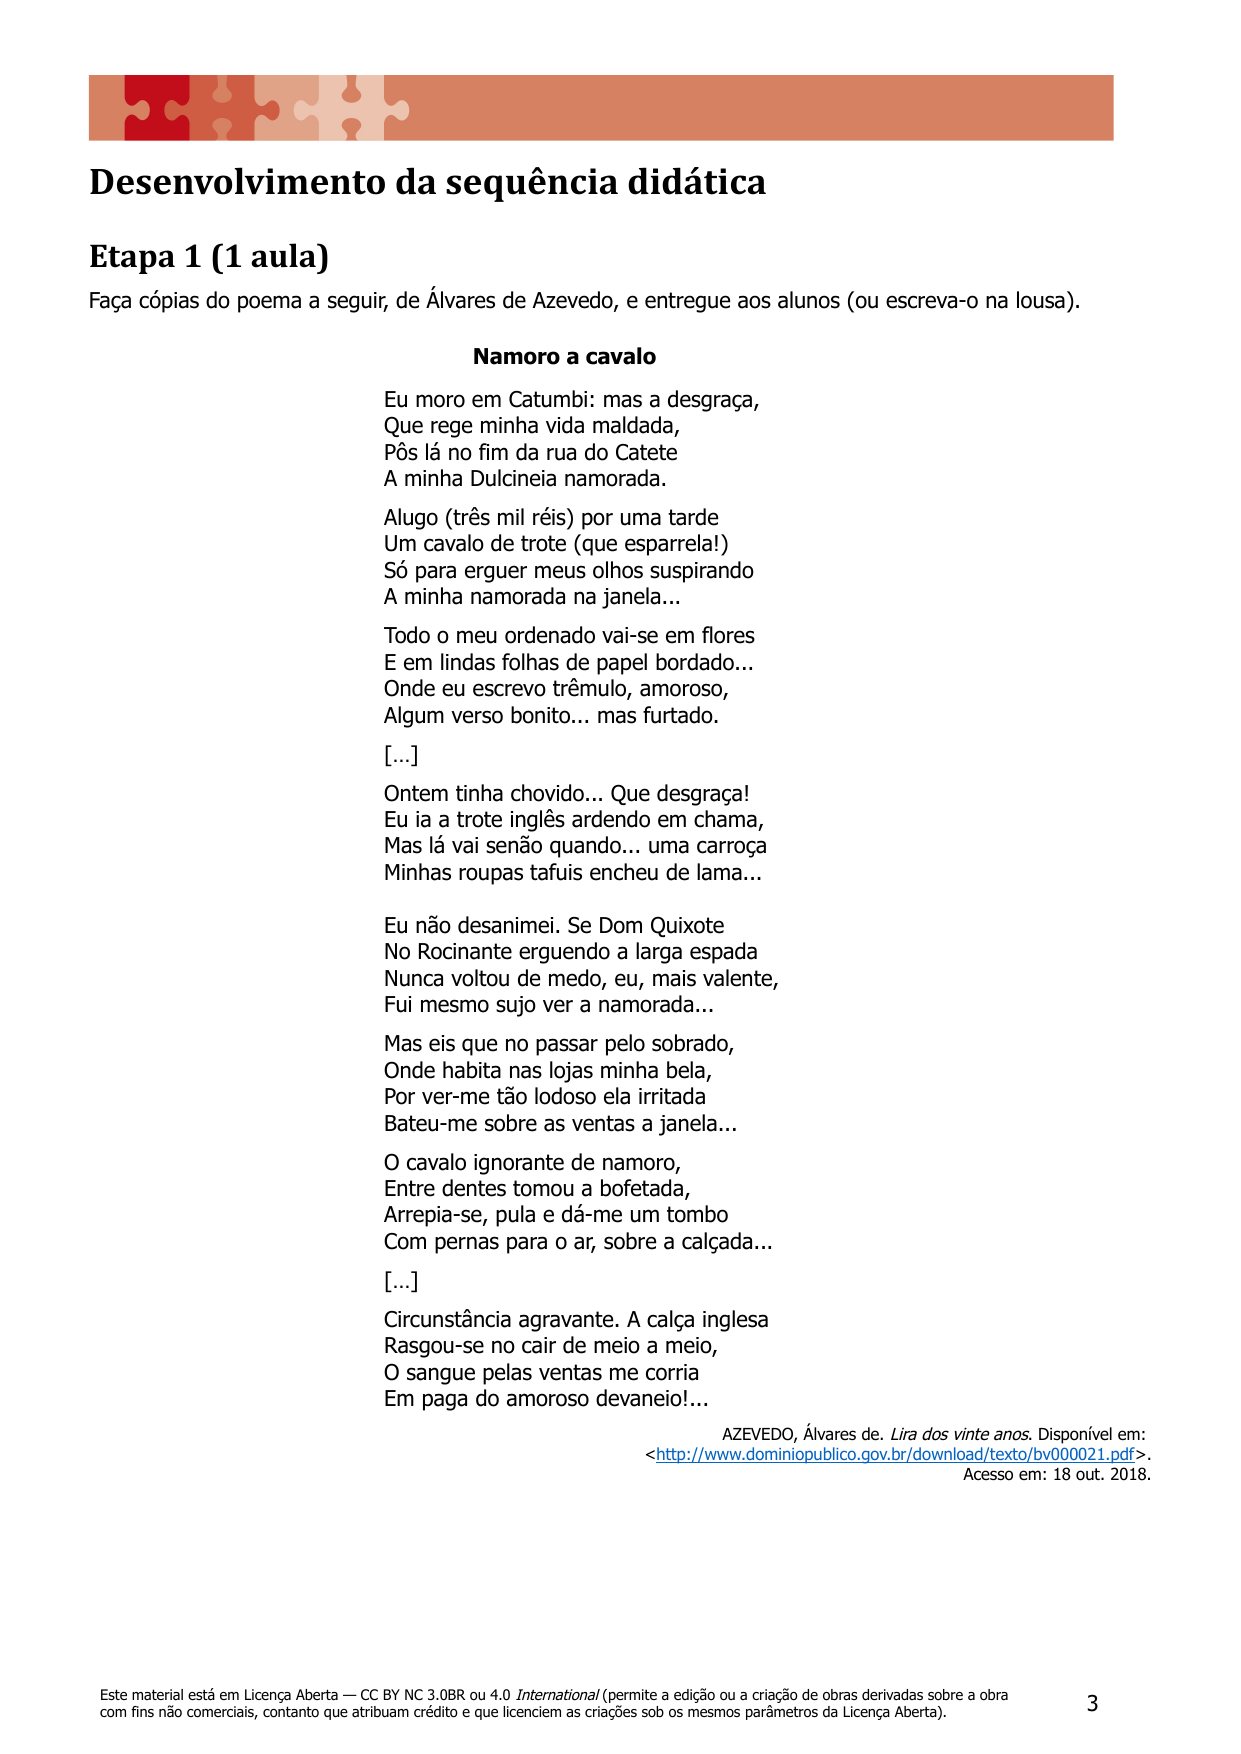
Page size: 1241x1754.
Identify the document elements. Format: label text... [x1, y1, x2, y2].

text Só para erguer meus olhos suspirando [89, 556, 1152, 583]
text Algum verso bonito... mas furtado. [89, 701, 1152, 728]
text A minha Dulcineia namorada. [89, 464, 1152, 491]
text Por ver-me tão lodoso ela irritada [89, 1083, 1152, 1109]
text Onde habita nas lojas minha bela, [89, 1056, 1152, 1083]
text O sangue pelas ventas me corria [89, 1358, 1152, 1385]
text Em paga do amoroso devaneio!... [89, 1385, 1152, 1411]
text Mas lá vai senão quando... uma carroça [89, 832, 1152, 858]
text AZEVEDO, Álvares de. Lira dos vinte anos. Disponível em: <http://www.dominiopublico.gov.br/download/texto/bv000021.pdf>. Acesso em: 18 out. 2018. [89, 1424, 1152, 1484]
text Mas eis que no passar pelo sobrado, [89, 1030, 1152, 1056]
text Com pernas para o ar, sobre a calçada... [89, 1227, 1152, 1254]
text […] [89, 1266, 1152, 1293]
text Todo o meu ordenado vai-se em flores [89, 622, 1152, 648]
text Alugo (três mil réis) por uma tarde [89, 503, 1152, 530]
text Pôs lá no fim da rua do Catete [89, 438, 1152, 464]
text Onde eu escrevo trêmulo, amoroso, [89, 675, 1152, 701]
text E em lindas folhas de papel bordado... [89, 648, 1152, 675]
text Arrepia-se, pula e dá-me um tombo [89, 1201, 1152, 1227]
text Que rege minha vida maldada, [89, 412, 1152, 438]
text Rasgou-se no cair de meio a meio, [89, 1332, 1152, 1358]
text […] [89, 740, 1152, 767]
text Eu não desanimei. Se Dom Quixote [89, 911, 1152, 938]
text Nunca voltou de medo, eu, mais valente, [89, 964, 1152, 991]
text O cavalo ignorante de namoro, [89, 1148, 1152, 1174]
text Namoro a cavalo [89, 342, 1152, 369]
text Ontem tinha chovido... Que desgraça! [89, 779, 1152, 806]
text Etapa 1 (1 aula) [89, 235, 1152, 274]
text Minhas roupas tafuis encheu de lama... [89, 858, 1152, 885]
text Eu moro em Catumbi: mas a desgraça, [89, 385, 1152, 412]
text Faça cópias do poema a seguir, de Álvares de Azevedo, e entregue aos alunos (ou escreva-o na lousa). [89, 287, 1152, 313]
text Fui mesmo sujo ver a namorada... [89, 991, 1152, 1017]
text Um cavalo de trote (que esparrela!) [89, 530, 1152, 556]
text Eu ia a trote inglês ardendo em chama, [89, 806, 1152, 832]
text Circunstância agravante. A calça inglesa [89, 1305, 1152, 1332]
text Bateu-me sobre as ventas a janela... [89, 1109, 1152, 1136]
text Entre dentes tomou a bofetada, [89, 1174, 1152, 1201]
text No Rocinante erguendo a larga espada [89, 938, 1152, 964]
picture [88, 75, 1114, 153]
text A minha namorada na janela... [89, 583, 1152, 609]
text Desenvolvimento da sequência didática [89, 159, 1152, 203]
